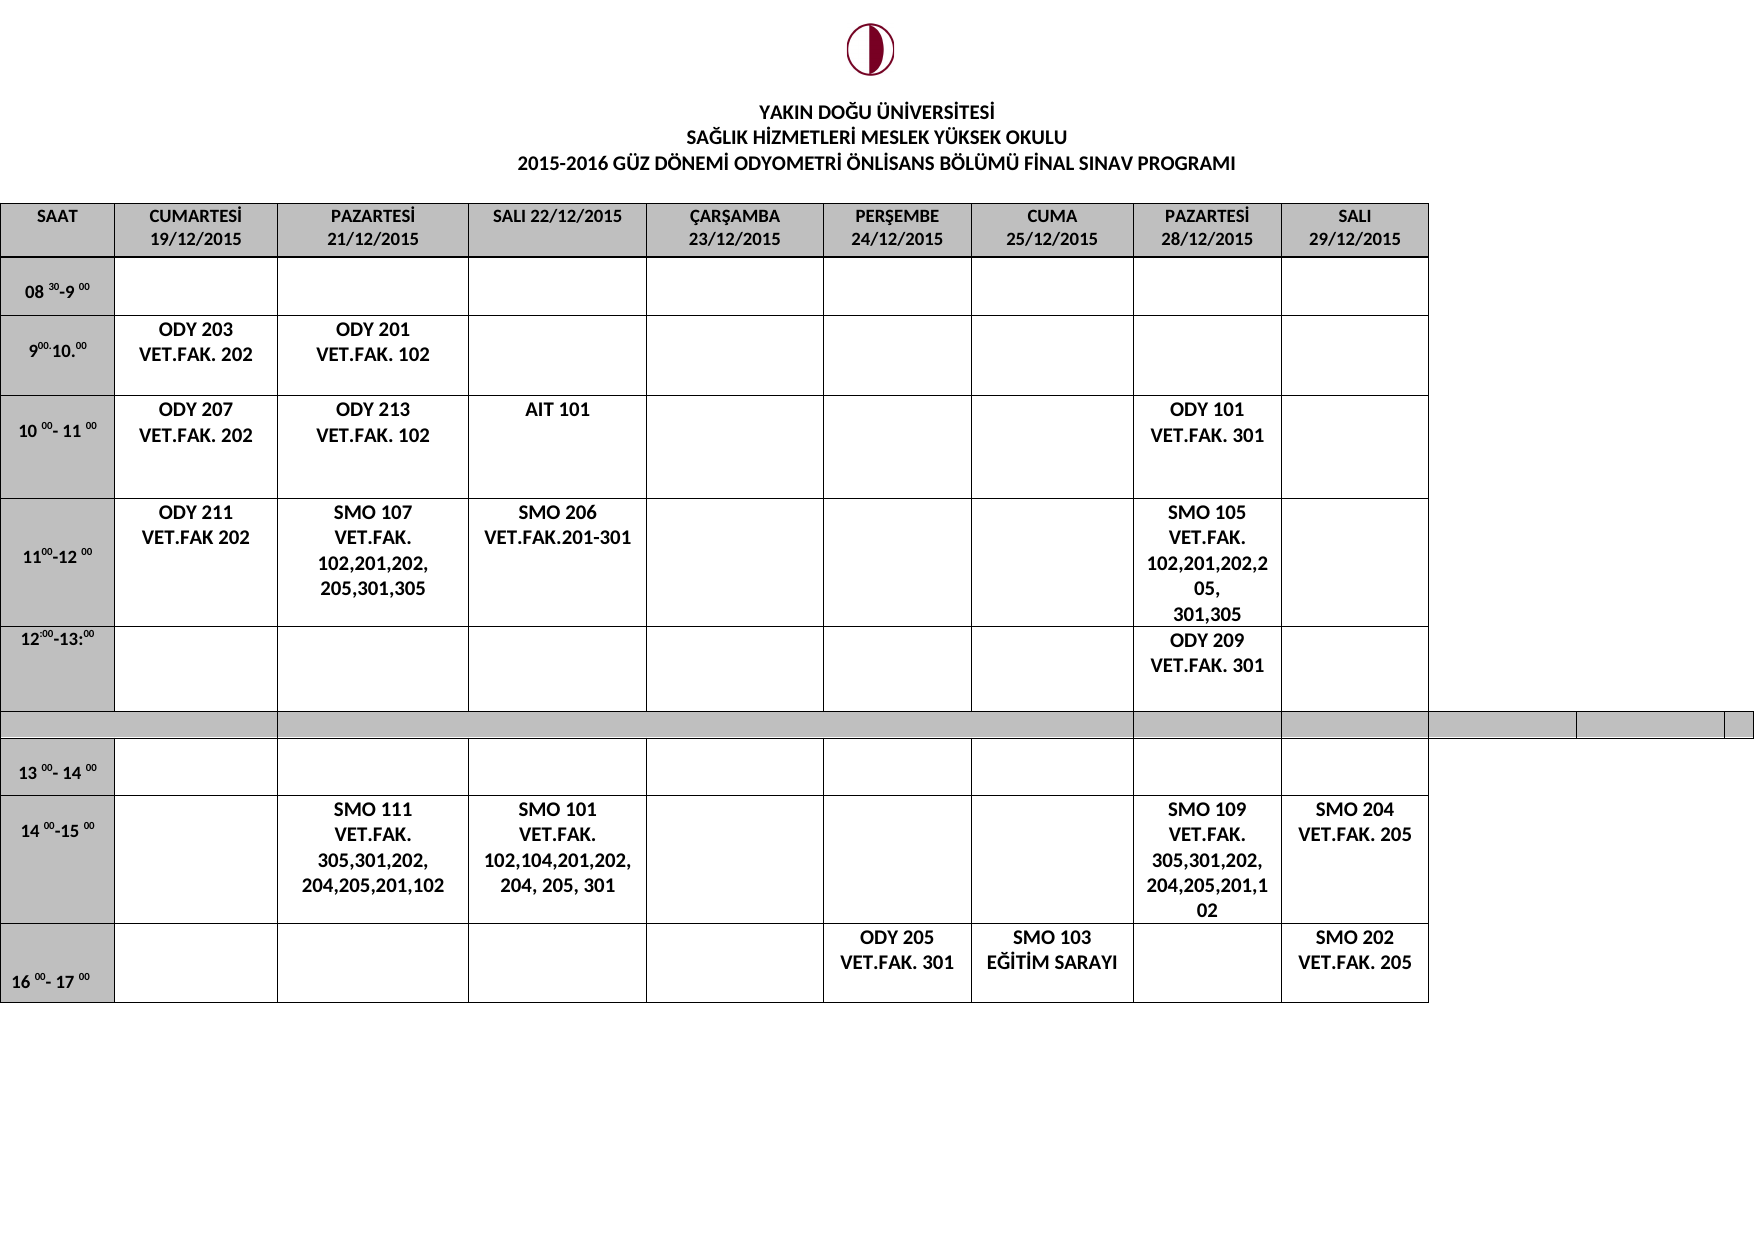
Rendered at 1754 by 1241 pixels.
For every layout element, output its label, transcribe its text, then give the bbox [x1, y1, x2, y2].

table_cell 08 30-9 00 [1, 258, 114, 315]
table_cell [469, 627, 646, 711]
table_cell SMO 107 VET.FAK. 102,201,202, 205,301,305 [278, 499, 468, 626]
table_cell ODY 101 VET.FAK. 301 [1134, 396, 1281, 498]
table_cell [824, 739, 971, 795]
table_cell [1134, 739, 1281, 795]
table_cell [1134, 316, 1281, 395]
table_cell [115, 739, 277, 795]
table_cell [1577, 712, 1724, 737]
table_cell SMO 202 VET.FAK. 205 [1282, 924, 1428, 1002]
table_cell AIT 101 [469, 396, 646, 498]
table_cell [824, 316, 971, 395]
table_header SALI 29/12/2015 [1282, 204, 1428, 256]
table_cell 14 00-15 00 [1, 796, 114, 923]
table_cell [469, 924, 646, 1002]
table_cell [824, 796, 971, 923]
table_cell SMO 206 VET.FAK.201-301 [469, 499, 646, 626]
table_cell [824, 258, 971, 315]
table_cell [647, 396, 823, 498]
table_cell [469, 258, 646, 315]
table_cell [1282, 712, 1428, 737]
table_cell [972, 627, 1133, 711]
table_cell [972, 396, 1133, 498]
picture [846, 23, 895, 76]
table_cell [824, 627, 971, 711]
table_cell [469, 739, 646, 795]
table_cell [278, 924, 468, 1002]
table_cell [972, 499, 1133, 626]
table_cell ODY 211 VET.FAK 202 [115, 499, 277, 626]
table_cell [1134, 712, 1281, 737]
table_cell [278, 712, 1133, 737]
table_cell 13 00- 14 00 [1, 739, 114, 795]
table_cell [1282, 627, 1428, 711]
table_cell 1100-12 00 [1, 499, 114, 626]
table_cell [115, 796, 277, 923]
table_cell ODY 209 VET.FAK. 301 [1134, 627, 1281, 711]
table_cell [1282, 739, 1428, 795]
table_cell SMO 101 VET.FAK. 102,104,201,202,204, 205, 301 [469, 796, 646, 923]
table_cell [1282, 499, 1428, 626]
table_header SALI 22/12/2015 [469, 204, 646, 256]
table_cell ODY 205 VET.FAK. 301 [824, 924, 971, 1002]
table_cell [1429, 712, 1576, 737]
table_header CUMA 25/12/2015 [972, 204, 1133, 256]
table_cell [972, 316, 1133, 395]
table_header CUMARTESİ 19/12/2015 [115, 204, 277, 256]
table_cell [278, 258, 468, 315]
table_cell [647, 796, 823, 923]
table_cell [647, 258, 823, 315]
table_cell 10 00- 11 00 [1, 396, 114, 498]
table_cell [647, 627, 823, 711]
table_header SAAT [1, 204, 114, 256]
table_cell [647, 924, 823, 1002]
table_cell [647, 316, 823, 395]
table_cell [647, 739, 823, 795]
table_cell 16 00- 17 00 [1, 924, 114, 1002]
table_cell 12:00-13:00 [1, 627, 114, 711]
table_cell SMO 204 VET.FAK. 205 [1282, 796, 1428, 923]
table_cell [278, 627, 468, 711]
table_cell SMO 105 VET.FAK. 102,201,202,205, 301,305 [1134, 499, 1281, 626]
table_cell ODY 213 VET.FAK. 102 [278, 396, 468, 498]
table_cell ODY 201 VET.FAK. 102 [278, 316, 468, 395]
table_header PAZARTESİ 28/12/2015 [1134, 204, 1281, 256]
table_cell [1282, 316, 1428, 395]
table_cell [1134, 258, 1281, 315]
table_cell 900.10.00 [1, 316, 114, 395]
table_header ÇARŞAMBA 23/12/2015 [647, 204, 823, 256]
table_cell [278, 739, 468, 795]
table_cell ODY 207 VET.FAK. 202 [115, 396, 277, 498]
table_cell [1725, 712, 1753, 737]
table_cell [1, 712, 277, 737]
table_cell [1282, 258, 1428, 315]
table_header PAZARTESİ 21/12/2015 [278, 204, 468, 256]
table_cell ODY 203 VET.FAK. 202 [115, 316, 277, 395]
table_cell [469, 316, 646, 395]
table_cell [972, 258, 1133, 315]
table_cell [972, 739, 1133, 795]
table_cell [824, 499, 971, 626]
table_cell [972, 796, 1133, 923]
table_cell [115, 627, 277, 711]
table_cell [115, 924, 277, 1002]
table_cell SMO 111 VET.FAK. 305,301,202, 204,205,201,102 [278, 796, 468, 923]
table_cell [1134, 924, 1281, 1002]
table_cell [647, 499, 823, 626]
table_cell SMO 109 VET.FAK. 305,301,202, 204,205,201,102 [1134, 796, 1281, 923]
table_cell [115, 258, 277, 315]
table_cell [1282, 396, 1428, 498]
table_cell [824, 396, 971, 498]
table_cell SMO 103 EĞİTİM SARAYI [972, 924, 1133, 1002]
table_header PERŞEMBE 24/12/2015 [824, 204, 971, 256]
